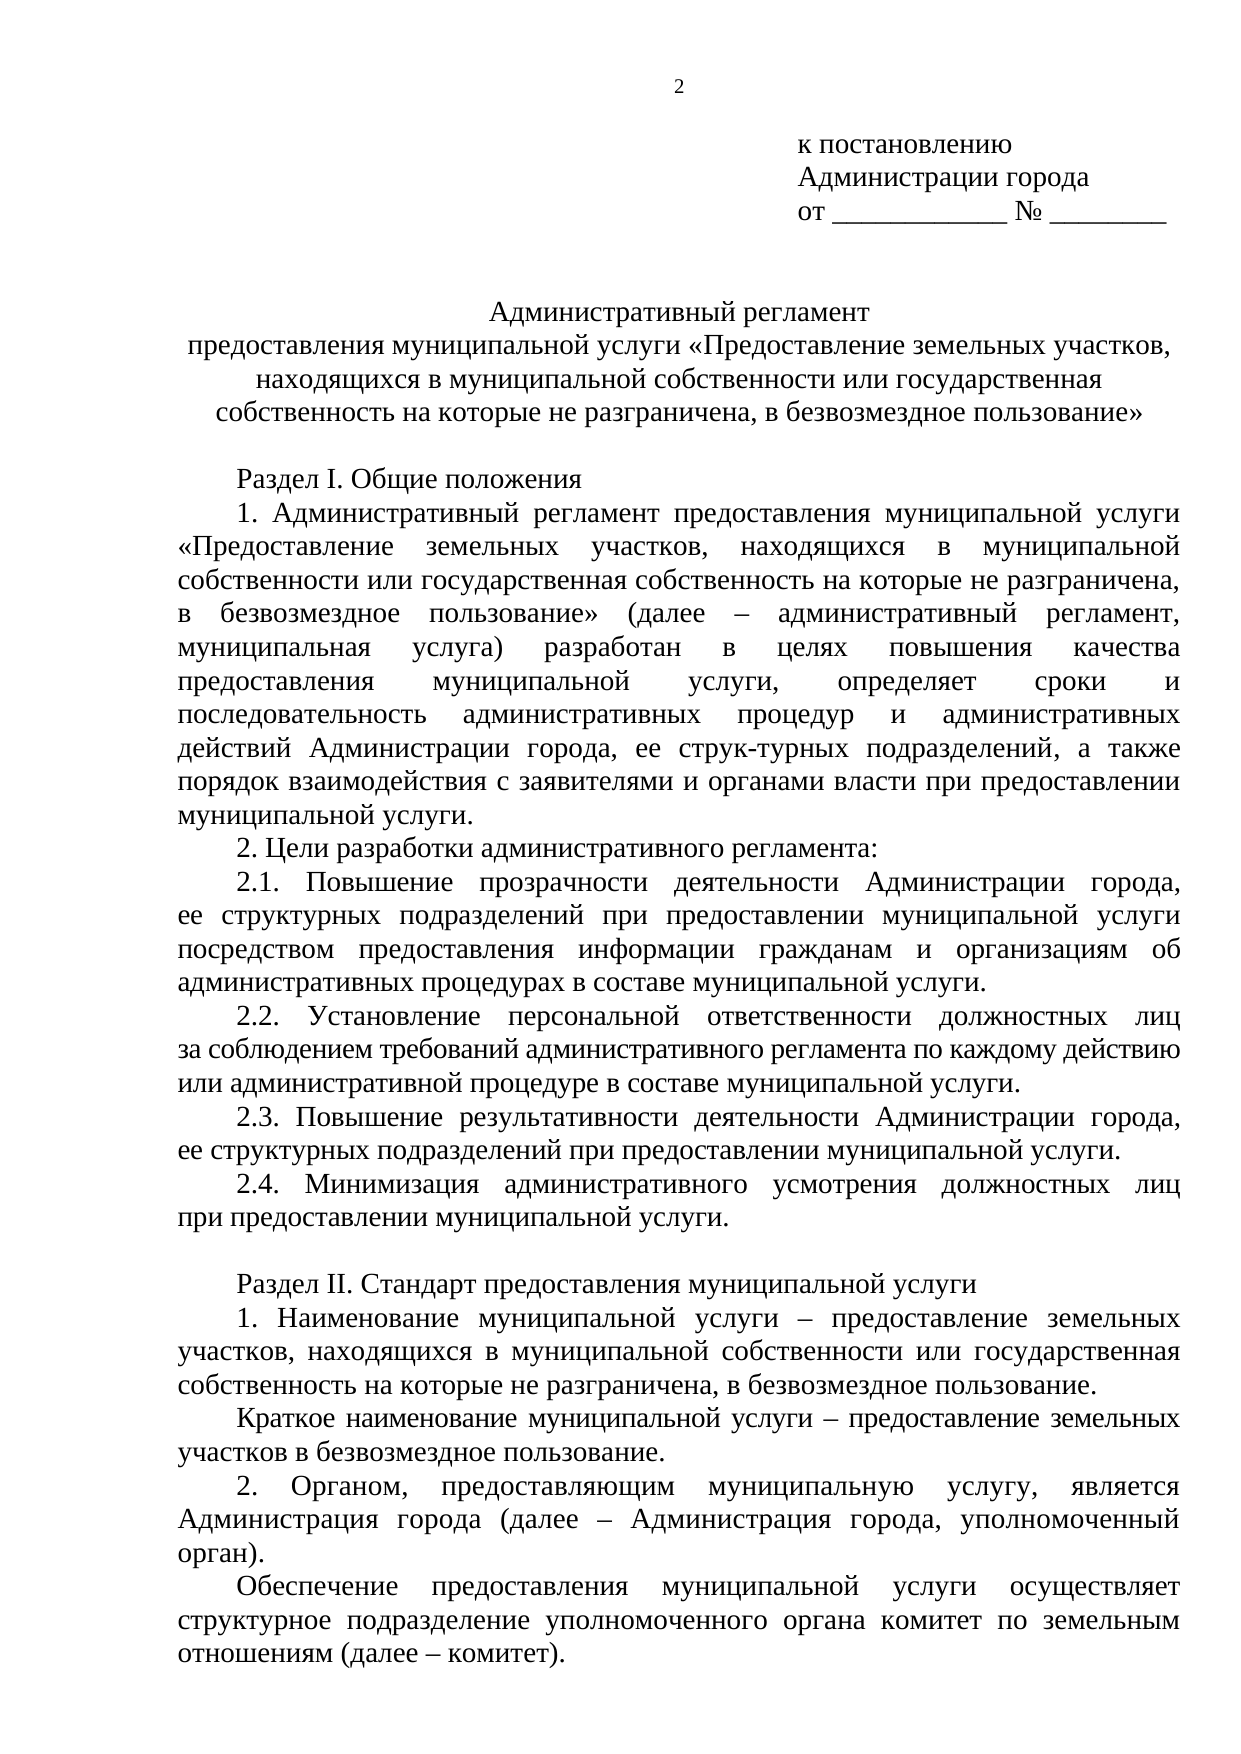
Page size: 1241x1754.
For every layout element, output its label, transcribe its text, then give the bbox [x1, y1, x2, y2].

text 2.3. Повышение результативности деятельности Администрации города, ее структурных подразделений при предоставлении муниципальной услуги. [177, 1099, 1181, 1166]
text 1. Административный регламент предоставления муниципальной услуги «Предоставление земельных участков, находящихся в муниципальной собственности или государственная собственность на которые не разграничена, в безвозмездное пользование» (далее – административный регламент, муниципальная услуга) разработан в целях повышения качества предоставления муниципальной услуги, определяет сроки и последовательность административных процедур и административных действий Администрации города, ее струк-турных подразделений, а также порядок взаимодействия с заявителями и органами власти при предоставлении муниципальной услуги. [177, 495, 1181, 830]
text Обеспечение предоставления муниципальной услуги осуществляет структурное подразделение уполномоченного органа комитет по земельным отношениям (далее – комитет). [177, 1568, 1181, 1669]
text Администрации города [797, 159, 1181, 193]
text 2. Органом, предоставляющим муниципальную услугу, является Администрация города (далее – Администрация города, уполномоченный орган). [177, 1468, 1181, 1568]
text Краткое наименование муниципальной услуги – предоставление земельных участков в безвозмездное пользование. [177, 1401, 1181, 1468]
text 1. Наименование муниципальной услуги – предоставление земельных участков, находящихся в муниципальной собственности или государственная собственность на которые не разграничена, в безвозмездное пользование. [177, 1300, 1181, 1401]
text Раздел II. Стандарт предоставления муниципальной услуги [177, 1266, 1181, 1300]
text 2.1. Повышение прозрачности деятельности Администрации города, ее структурных подразделений при предоставлении муниципальной услуги посредством предоставления информации гражданам и организациям об административных процедурах в составе муниципальной услуги. [177, 864, 1181, 998]
text к постановлению [797, 126, 1181, 159]
text от ____________ № ________ [797, 193, 1181, 227]
text 2.2. Установление персональной ответственности должностных лиц за соблюдением требований административного регламента по каждому действию или административной процедуре в составе муниципальной услуги. [177, 998, 1181, 1099]
text предоставления муниципальной услуги «Предоставление земельных участков, находящихся в муниципальной собственности или государственная [177, 327, 1181, 394]
text Административный регламент [177, 294, 1181, 327]
text Раздел I. Общие положения [177, 461, 1181, 495]
text 2. Цели разработки административного регламента: [177, 830, 1181, 864]
text собственность на которые не разграничена, в безвозмездное пользование» [177, 394, 1181, 428]
text 2.4. Минимизация административного усмотрения должностных лиц при предоставлении муниципальной услуги. [177, 1166, 1181, 1233]
